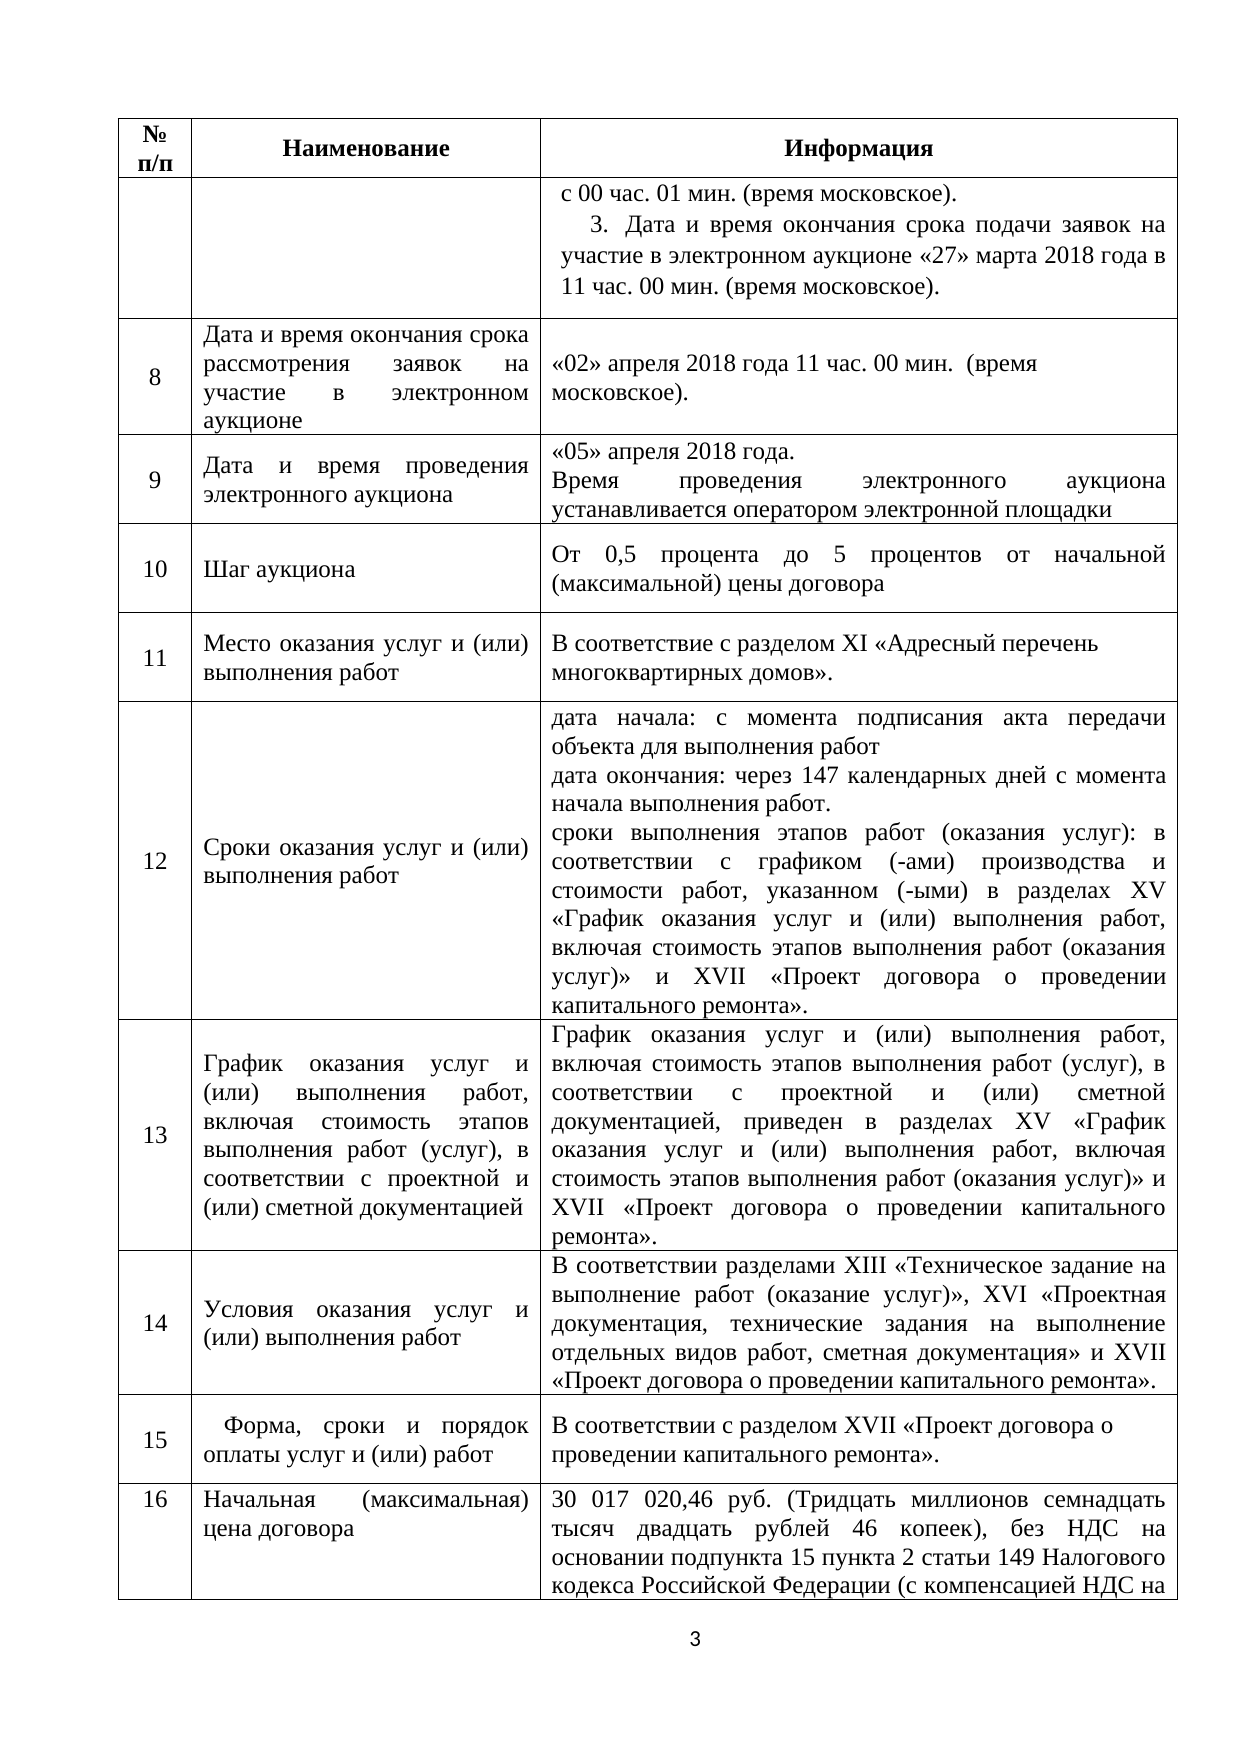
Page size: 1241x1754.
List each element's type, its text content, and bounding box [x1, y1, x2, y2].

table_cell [192, 178, 540, 318]
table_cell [541, 1484, 1177, 1599]
table_cell 13 [119, 1020, 191, 1249]
table_cell График оказания услуг и (или) выполнения работ, включая стоимость этапов выполнения работ (услуг), в соответствии с проектной и (или) сметной документацией [192, 1020, 540, 1249]
table_cell дата начала: с момента подписания акта передачи объекта для выполнения работ дата окончания: через 147 календарных дней с момента начала выполнения работ. сроки выполнения этапов работ (оказания услуг): в соответствии с графиком (-ами) производства и стоимости работ, указанном (-ыми) в разделах XV «График оказания услуг и (или) выполнения работ, включая стоимость этапов выполнения работ (оказания услуг)» и XVII «Проект договора о проведении капитального ремонта». [541, 702, 1177, 1018]
table_cell Форма, сроки и порядок оплаты услуг и (или) работ [192, 1395, 540, 1483]
table_cell График оказания услуг и (или) выполнения работ, включая стоимость этапов выполнения работ (услуг), в соответствии с проектной и (или) сметной документацией, приведен в разделах XV «График оказания услуг и (или) выполнения работ, включая стоимость этапов выполнения работ (оказания услуг)» и XVII «Проект договора о проведении капитального ремонта». [541, 1020, 1177, 1249]
table_cell 8 [119, 319, 191, 434]
table_cell 16 [119, 1484, 191, 1599]
table_cell 10 [119, 524, 191, 612]
table_cell 12 [119, 702, 191, 1018]
table_cell Дата и время проведения электронного аукциона [192, 435, 540, 523]
table_cell 14 [119, 1251, 191, 1394]
table_cell Условия оказания услуг и (или) выполнения работ [192, 1251, 540, 1394]
table_cell В соответствие с разделом XI «Адресный перечень многоквартирных домов». [541, 613, 1177, 701]
table_cell 9 [119, 435, 191, 523]
table_cell 7 [119, 178, 191, 318]
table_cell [541, 178, 1177, 318]
table_cell В соответствии разделами XIII «Техническое задание на выполнение работ (оказание услуг)», XVI «Проектная документация, технические задания на выполнение отдельных видов работ, сметная документация» и XVII «Проект договора о проведении капитального ремонта». [541, 1251, 1177, 1394]
table_cell «05» апреля 2018 года. Время проведения электронного аукциона устанавливается оператором электронной площадки [541, 435, 1177, 523]
table_cell «02» апреля 2018 года 11 час. 00 мин. (время московское). [541, 319, 1177, 434]
table_cell От 0,5 процента до 5 процентов от начальной (максимальной) цены договора [541, 524, 1177, 612]
table_header № п/п [119, 119, 191, 177]
table_cell Шаг аукциона [192, 524, 540, 612]
table_cell Место оказания услуг и (или) выполнения работ [192, 613, 540, 701]
table_header Наименование [192, 119, 540, 177]
table_cell 11 [119, 613, 191, 701]
table_cell 15 [119, 1395, 191, 1483]
table_cell Начальная (максимальная) цена договора [192, 1484, 540, 1599]
table_header Информация [541, 119, 1177, 177]
table_cell В соответствии с разделом XVII «Проект договора о проведении капитального ремонта». [541, 1395, 1177, 1483]
table_cell Сроки оказания услуг и (или) выполнения работ [192, 702, 540, 1018]
table_cell Дата и время окончания срока рассмотрения заявок на участие в электронном аукционе [192, 319, 540, 434]
